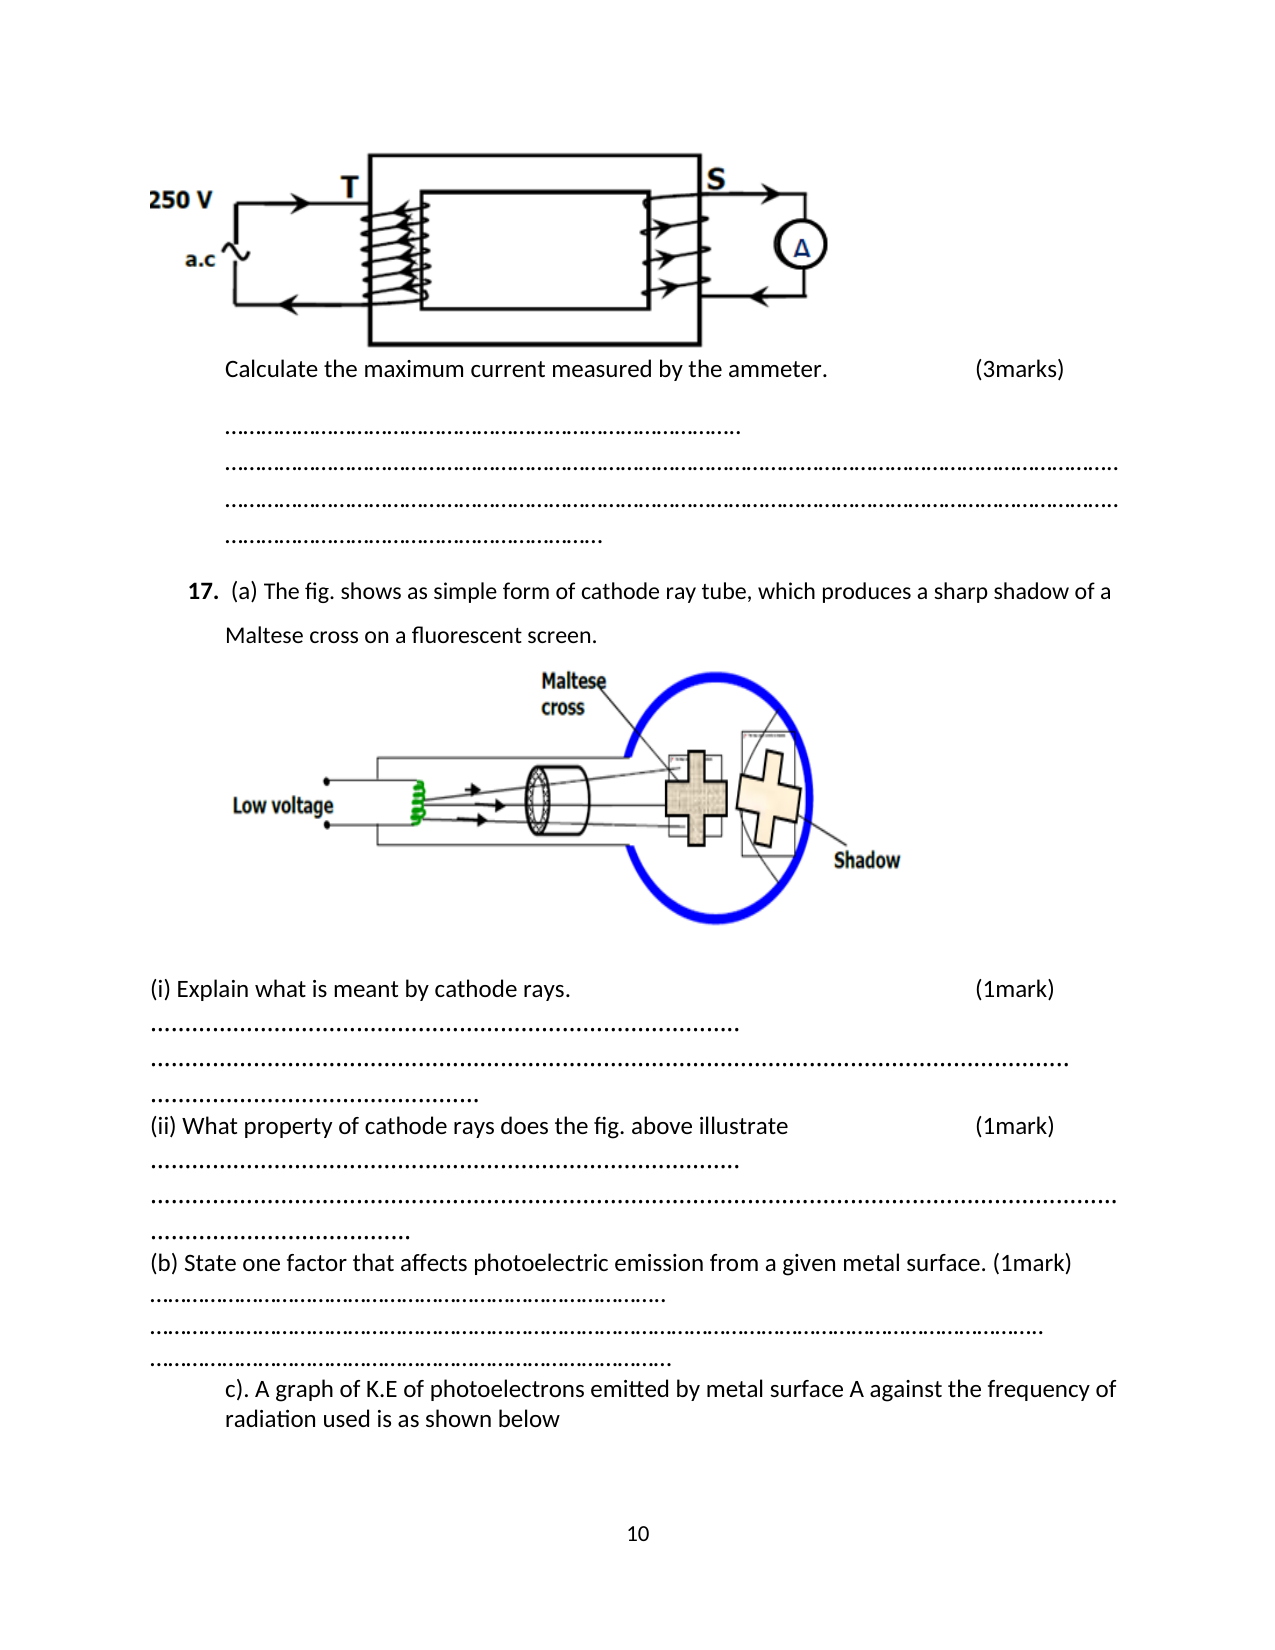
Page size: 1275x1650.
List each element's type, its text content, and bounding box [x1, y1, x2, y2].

text c). A graph of K.E of photoelectrons emitted by metal surface A against the frequency of radiation used is as shown below [225, 1373, 1125, 1434]
text Calculate the maximum current measured by the ammeter. (3marks) [225, 353, 1125, 383]
picture [225, 664, 906, 938]
text (b) State one factor that affects photoelectric emission from a given metal surface. (1mark) [150, 1247, 1125, 1277]
text (ii) What property of cathode rays does the fig. above illustrate (1mark) [150, 1110, 1125, 1140]
list (a) The fig. shows as simple form of cathode ray tube, which produces a sharp shadow of a Maltese cross on a fluorescent screen. [187, 576, 1125, 650]
text …………………………………………………………………………..…………………………………………………………………………………………………………………………………..…………………………………………………………………………… [150, 1277, 1125, 1373]
text (i) Explain what is meant by cathode rays. (1mark) [150, 973, 1125, 1003]
text …………………………………………………………………………..…………………………………………………………………………………………………………………………………..………………………… [150, 1140, 1125, 1247]
text …………………………………………………………………………..……………………………………………………………………………………………………………………..………………………………………… [150, 1003, 1125, 1110]
picture [150, 150, 828, 353]
